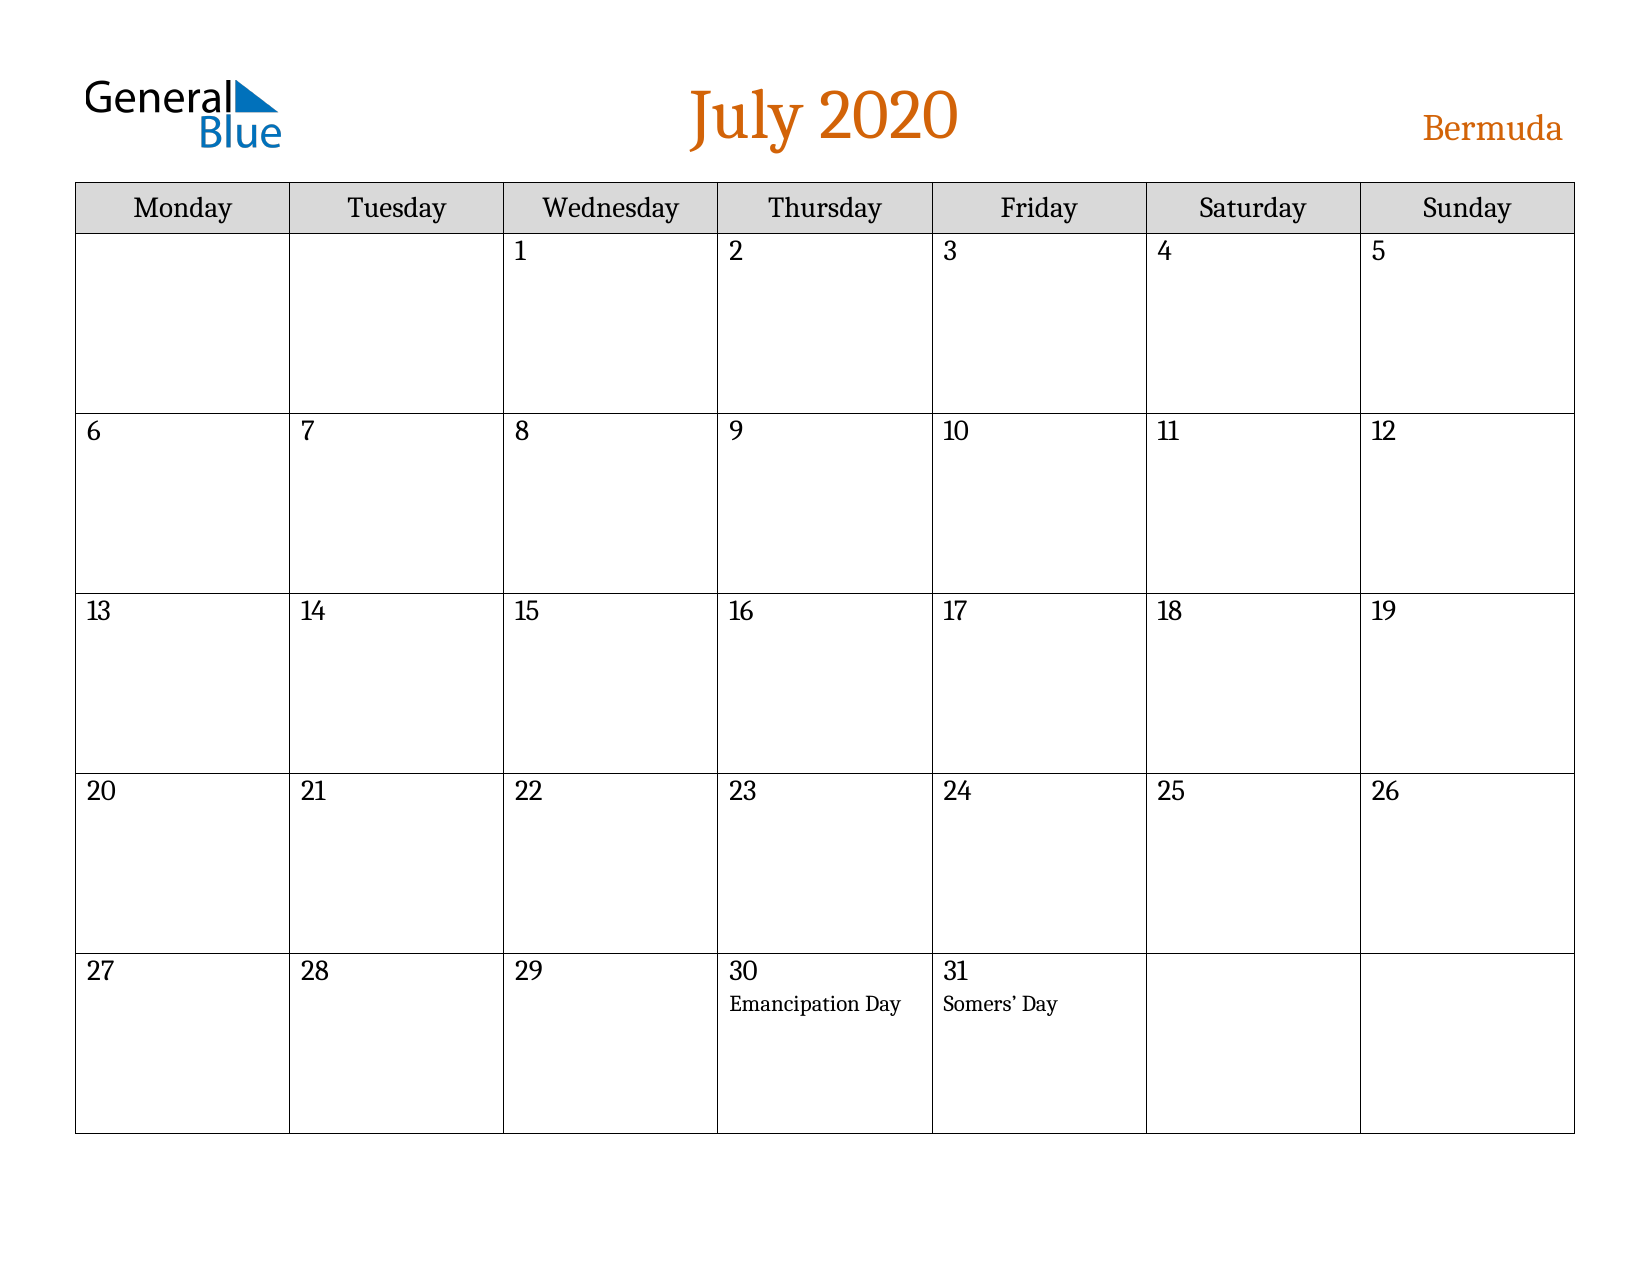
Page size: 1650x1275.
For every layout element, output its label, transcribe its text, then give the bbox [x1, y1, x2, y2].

table_cell 25 [1147, 774, 1360, 810]
table_cell 1 [504, 234, 717, 270]
table_cell 16 [718, 594, 932, 630]
table_cell Tuesday [290, 183, 503, 233]
table_cell 4 [1147, 234, 1360, 270]
table_cell [504, 450, 717, 593]
table_cell 5 [1361, 234, 1574, 270]
table_header July 2020 [504, 75, 1146, 182]
table_cell 24 [933, 774, 1146, 810]
table_cell Saturday [1147, 183, 1360, 233]
table_cell [290, 450, 503, 593]
table_cell [76, 630, 289, 773]
table_cell [718, 630, 932, 773]
table_cell [1361, 270, 1574, 413]
table_cell [504, 990, 717, 1133]
table_cell [76, 810, 289, 953]
table_cell [933, 630, 1146, 773]
picture [86, 80, 281, 148]
table_cell [290, 270, 503, 413]
table_cell [1147, 954, 1360, 990]
table_cell [1361, 990, 1574, 1133]
table_header Bermuda [1146, 75, 1574, 182]
table_cell [1147, 270, 1360, 413]
table_cell 11 [1147, 414, 1360, 450]
table_cell 27 [76, 954, 289, 990]
table_cell [290, 990, 503, 1133]
table_cell 9 [718, 414, 932, 450]
table_cell 7 [290, 414, 503, 450]
table_cell 3 [933, 234, 1146, 270]
table_cell [718, 450, 932, 593]
table_cell Thursday [718, 183, 932, 233]
table_cell 18 [1147, 594, 1360, 630]
table_cell 28 [290, 954, 503, 990]
table_cell 30 [718, 954, 932, 990]
table_cell 17 [933, 594, 1146, 630]
table_cell [76, 990, 289, 1133]
table_cell Friday [933, 183, 1146, 233]
table_cell 12 [1361, 414, 1574, 450]
table_cell [933, 810, 1146, 953]
table_cell [933, 270, 1146, 413]
table_cell 29 [504, 954, 717, 990]
table_cell [290, 630, 503, 773]
table_cell [1147, 990, 1360, 1133]
table_cell 20 [76, 774, 289, 810]
table_cell [1361, 630, 1574, 773]
table_cell 8 [504, 414, 717, 450]
table_cell [1361, 810, 1574, 953]
table_cell [1361, 954, 1574, 990]
table_cell 14 [290, 594, 503, 630]
table_cell 23 [718, 774, 932, 810]
table_cell [76, 270, 289, 413]
table_cell [718, 270, 932, 413]
table_cell [1147, 450, 1360, 593]
table_cell Somers’ Day [933, 990, 1146, 1133]
table_cell [1361, 450, 1574, 593]
table_cell [718, 810, 932, 953]
table_cell 15 [504, 594, 717, 630]
table_cell 26 [1361, 774, 1574, 810]
table_cell [933, 450, 1146, 593]
table_cell Monday [76, 183, 289, 233]
table_cell [504, 630, 717, 773]
table_cell 21 [290, 774, 503, 810]
table_cell Sunday [1361, 183, 1574, 233]
table_cell [290, 234, 503, 270]
table_cell 10 [933, 414, 1146, 450]
table_cell Wednesday [504, 183, 717, 233]
table_cell [504, 270, 717, 413]
table_cell [76, 450, 289, 593]
table_header [76, 75, 503, 182]
table_cell 6 [76, 414, 289, 450]
table_cell 19 [1361, 594, 1574, 630]
table_cell 31 [933, 954, 1146, 990]
table_cell [1147, 810, 1360, 953]
table_cell 22 [504, 774, 717, 810]
table_cell [1147, 630, 1360, 773]
table_cell [504, 810, 717, 953]
table_cell 13 [76, 594, 289, 630]
table_cell [290, 810, 503, 953]
table_cell 2 [718, 234, 932, 270]
table_cell Emancipation Day [718, 990, 932, 1133]
table_cell [76, 234, 289, 270]
